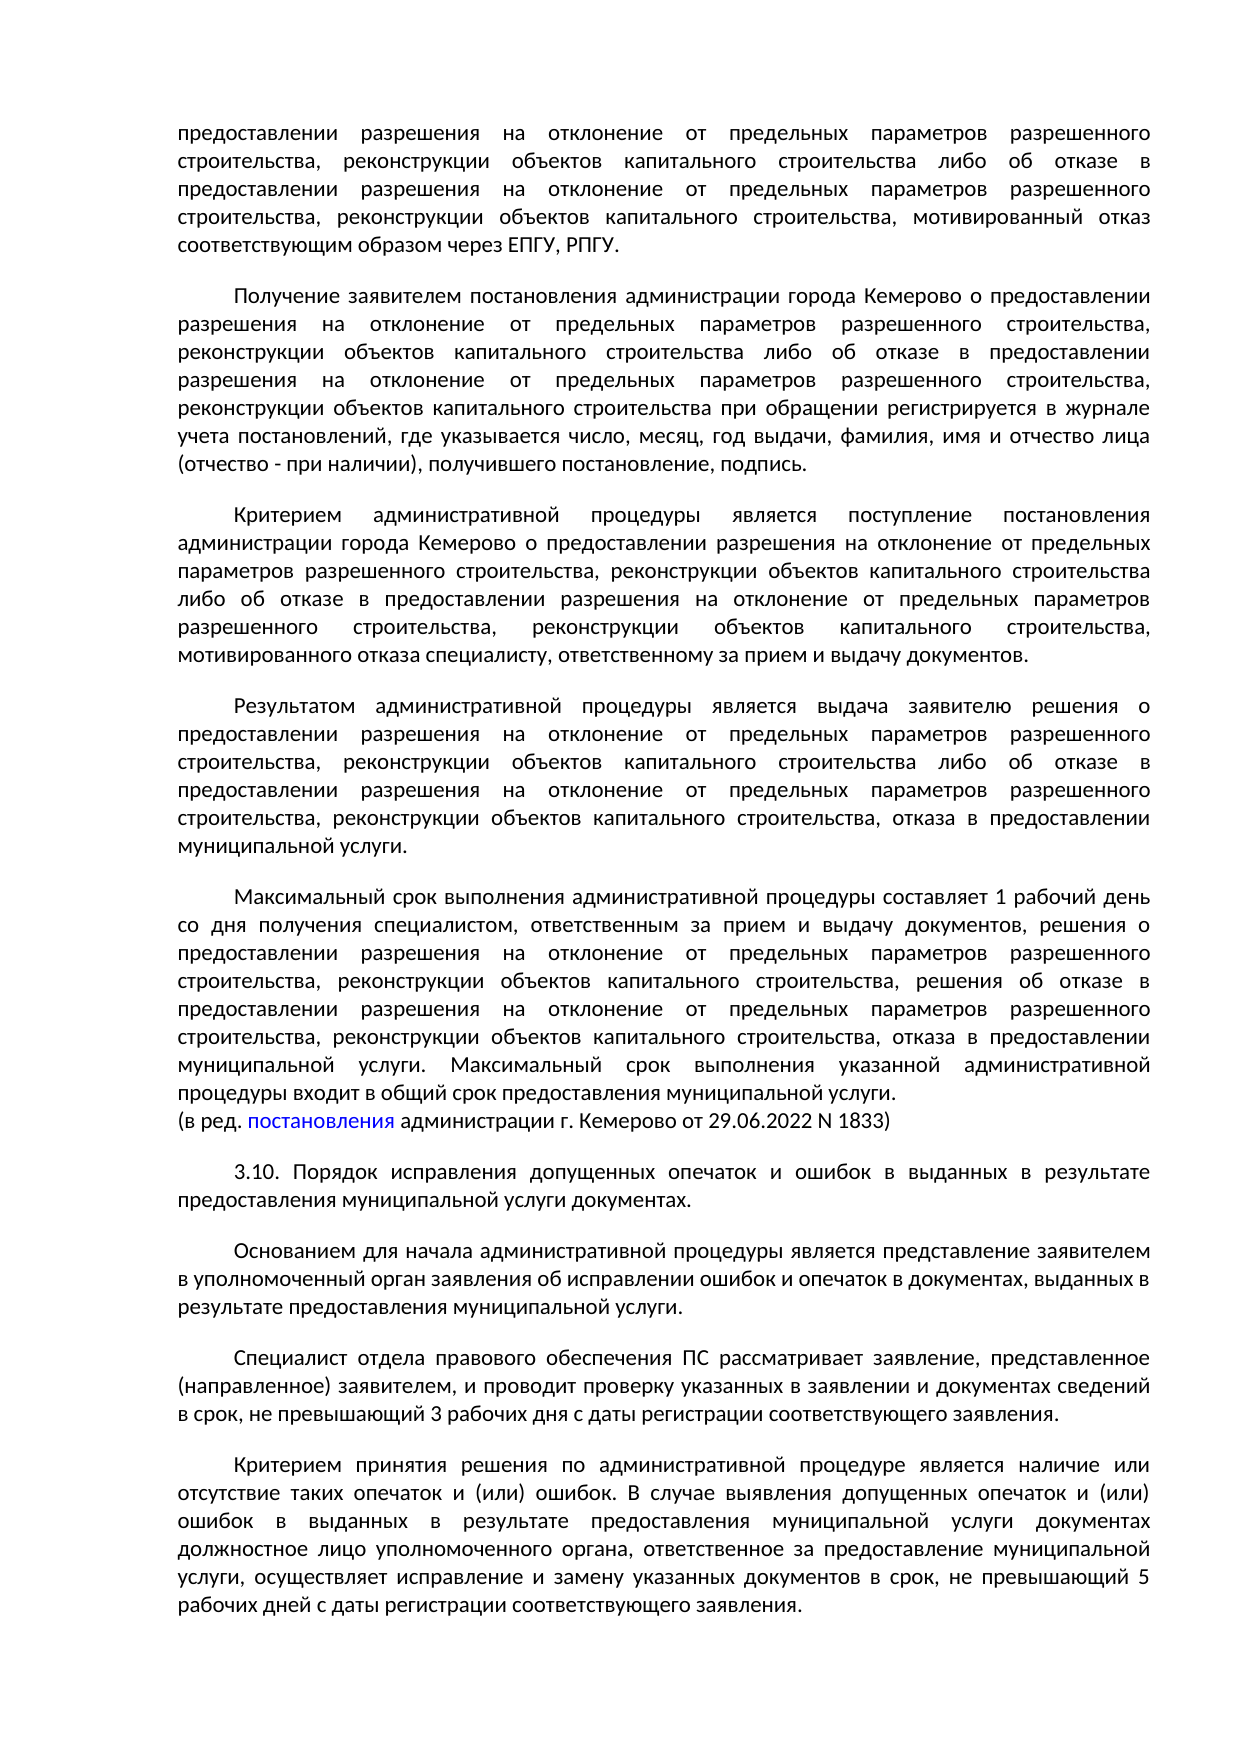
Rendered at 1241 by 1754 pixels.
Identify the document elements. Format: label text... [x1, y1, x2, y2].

text Основанием для начала административной процедуры является представление заявителем в уполномоченный орган заявления об исправлении ошибок и опечаток в документах, выданных в результате предоставления муниципальной услуги. [177, 1236, 1152, 1320]
text Результатом административной процедуры является выдача заявителю решения о предоставлении разрешения на отклонение от предельных параметров разрешенного строительства, реконструкции объектов капитального строительства либо об отказе в предоставлении разрешения на отклонение от предельных параметров разрешенного строительства, реконструкции объектов капитального строительства, отказа в предоставлении муниципальной услуги. [177, 691, 1152, 859]
text Получение заявителем постановления администрации города Кемерово о предоставлении разрешения на отклонение от предельных параметров разрешенного строительства, реконструкции объектов капитального строительства либо об отказе в предоставлении разрешения на отклонение от предельных параметров разрешенного строительства, реконструкции объектов капитального строительства при обращении регистрируется в журнале учета постановлений, где указывается число, месяц, год выдачи, фамилия, имя и отчество лица (отчество - при наличии), получившего постановление, подпись. [177, 281, 1152, 477]
text (в ред. постановления администрации г. Кемерово от 29.06.2022 N 1833) [177, 1106, 1152, 1134]
text 3.10. Порядок исправления допущенных опечаток и ошибок в выданных в результате предоставления муниципальной услуги документах. [177, 1157, 1152, 1213]
text Специалист отдела правового обеспечения ПС рассматривает заявление, представленное (направленное) заявителем, и проводит проверку указанных в заявлении и документах сведений в срок, не превышающий 3 рабочих дня с даты регистрации соответствующего заявления. [177, 1343, 1152, 1427]
text Критерием административной процедуры является поступление постановления администрации города Кемерово о предоставлении разрешения на отклонение от предельных параметров разрешенного строительства, реконструкции объектов капитального строительства либо об отказе в предоставлении разрешения на отклонение от предельных параметров разрешенного строительства, реконструкции объектов капитального строительства, мотивированного отказа специалисту, ответственному за прием и выдачу документов. [177, 500, 1152, 668]
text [177, 118, 1152, 258]
text Критерием принятия решения по административной процедуре является наличие или отсутствие таких опечаток и (или) ошибок. В случае выявления допущенных опечаток и (или) ошибок в выданных в результате предоставления муниципальной услуги документах должностное лицо уполномоченного органа, ответственное за предоставление муниципальной услуги, осуществляет исправление и замену указанных документов в срок, не превышающий 5 рабочих дней с даты регистрации соответствующего заявления. [177, 1450, 1152, 1618]
text Максимальный срок выполнения административной процедуры составляет 1 рабочий день со дня получения специалистом, ответственным за прием и выдачу документов, решения о предоставлении разрешения на отклонение от предельных параметров разрешенного строительства, реконструкции объектов капитального строительства, решения об отказе в предоставлении разрешения на отклонение от предельных параметров разрешенного строительства, реконструкции объектов капитального строительства, отказа в предоставлении муниципальной услуги. Максимальный срок выполнения указанной административной процедуры входит в общий срок предоставления муниципальной услуги. [177, 882, 1152, 1106]
